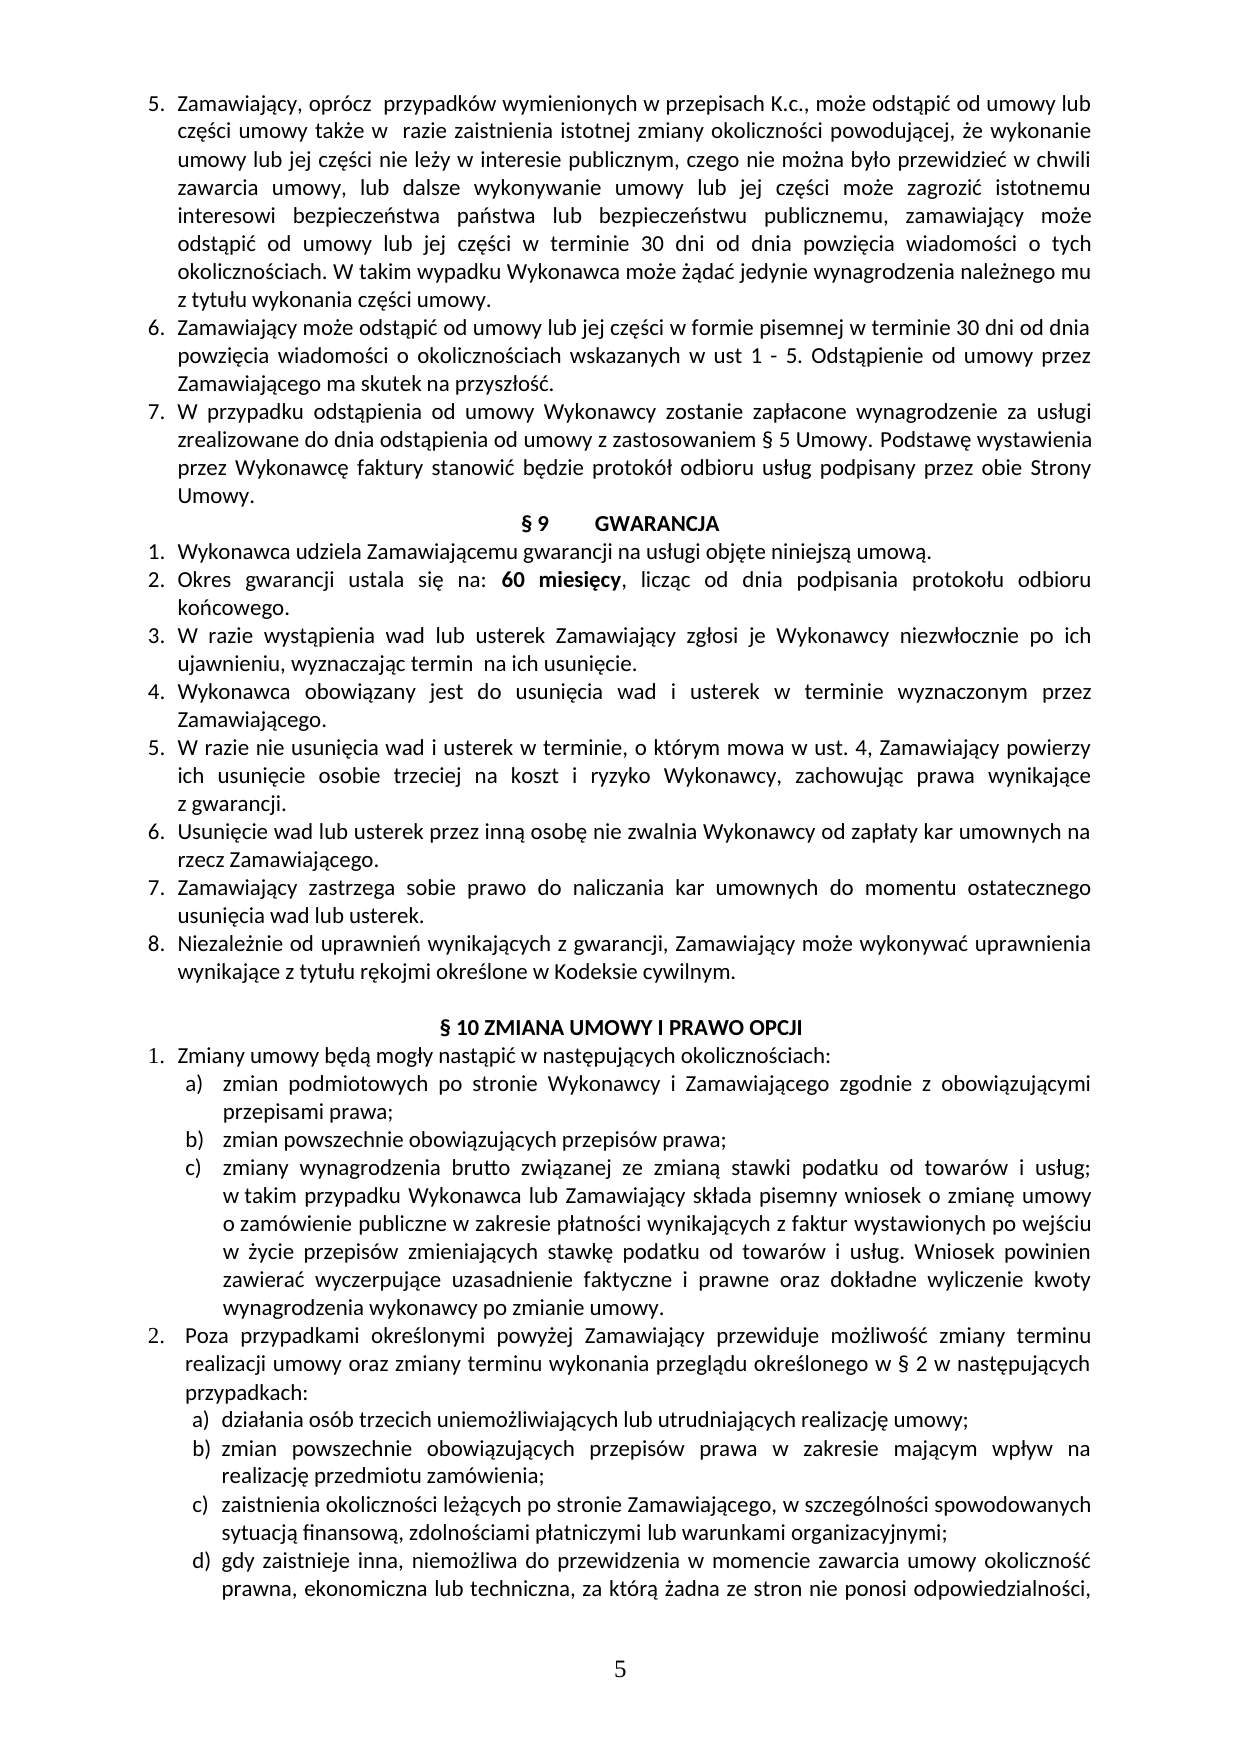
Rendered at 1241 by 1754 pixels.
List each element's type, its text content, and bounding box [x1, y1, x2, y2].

list Wykonawca obowiązany jest do usunięcia wad i usterek w terminie wyznaczonym przez Zamawiającego. [148, 677, 1093, 733]
list zmian podmiotowych po stronie Wykonawcy i Zamawiającego zgodnie z obowiązującymi przepisami prawa; [185, 1069, 1093, 1125]
list Zamawiający może odstąpić od umowy lub jej części w formie pisemnej w terminie 30 dni od dnia powzięcia wiadomości o okolicznościach wskazanych w ust 1 - 5. Odstąpienie od umowy przez Zamawiającego ma skutek na przyszłość. [148, 313, 1093, 397]
list Wykonawca udziela Zamawiającemu gwarancji na usługi objęte niniejszą umową. [148, 537, 1093, 565]
list zmiany wynagrodzenia brutto związanej ze zmianą stawki podatku od towarów i usług; w takim przypadku Wykonawca lub Zamawiający składa pisemny wniosek o zmianę umowy o zamówienie publiczne w zakresie płatności wynikających z faktur wystawionych po wejściu w życie przepisów zmieniających stawkę podatku od towarów i usług. Wniosek powinien zawierać wyczerpujące uzasadnienie faktyczne i prawne oraz dokładne wyliczenie kwoty wynagrodzenia wykonawcy po zmianie umowy. [185, 1153, 1093, 1322]
list Okres gwarancji ustala się na: 60 miesięcy, licząc od dnia podpisania protokołu odbioru końcowego. [148, 565, 1093, 621]
text § 10 ZMIANA UMOWY I PRAWO OPCJI [150, 1013, 1093, 1041]
list Zmiany umowy będą mogły nastąpić w następujących okolicznościach: [148, 1041, 1093, 1069]
text § 9 GWARANCJA [148, 509, 1093, 537]
list działania osób trzecich uniemożliwiających lub utrudniających realizację umowy; [192, 1406, 1093, 1434]
list Niezależnie od uprawnień wynikających z gwarancji, Zamawiający może wykonywać uprawnienia wynikające z tytułu rękojmi określone w Kodeksie cywilnym. [148, 929, 1093, 985]
list Zamawiający zastrzega sobie prawo do naliczania kar umownych do momentu ostatecznego usunięcia wad lub usterek. [148, 873, 1093, 929]
list W razie nie usunięcia wad i usterek w terminie, o którym mowa w ust. 4, Zamawiający powierzy ich usunięcie osobie trzeciej na koszt i ryzyko Wykonawcy, zachowując prawa wynikające z gwarancji. [148, 733, 1093, 817]
list Usunięcie wad lub usterek przez inną osobę nie zwalnia Wykonawcy od zapłaty kar umownych na rzecz Zamawiającego. [148, 817, 1093, 873]
list zaistnienia okoliczności leżących po stronie Zamawiającego, w szczególności spowodowanych sytuacją finansową, zdolnościami płatniczymi lub warunkami organizacyjnymi; [192, 1490, 1093, 1546]
list Poza przypadkami określonymi powyżej Zamawiający przewiduje możliwość zmiany terminu realizacji umowy oraz zmiany terminu wykonania przeglądu określonego w § 2 w następujących przypadkach: [148, 1322, 1093, 1406]
list zmian powszechnie obowiązujących przepisów prawa w zakresie mającym wpływ na realizację przedmiotu zamówienia; [192, 1434, 1093, 1490]
list Zamawiający, oprócz przypadków wymienionych w przepisach K.c., może odstąpić od umowy lub części umowy także w razie zaistnienia istotnej zmiany okoliczności powodującej, że wykonanie umowy lub jej części nie leży w interesie publicznym, czego nie można było przewidzieć w chwili zawarcia umowy, lub dalsze wykonywanie umowy lub jej części może zagrozić istotnemu interesowi bezpieczeństwa państwa lub bezpieczeństwu publicznemu, zamawiający może odstąpić od umowy lub jej części w terminie 30 dni od dnia powzięcia wiadomości o tych okolicznościach. W takim wypadku Wykonawca może żądać jedynie wynagrodzenia należnego mu z tytułu wykonania części umowy. [148, 89, 1093, 313]
list W razie wystąpienia wad lub usterek Zamawiający zgłosi je Wykonawcy niezwłocznie po ich ujawnieniu, wyznaczając termin na ich usunięcie. [148, 621, 1093, 677]
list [192, 1546, 1093, 1602]
list W przypadku odstąpienia od umowy Wykonawcy zostanie zapłacone wynagrodzenie za usługi zrealizowane do dnia odstąpienia od umowy z zastosowaniem § 5 Umowy. Podstawę wystawienia przez Wykonawcę faktury stanowić będzie protokół odbioru usług podpisany przez obie Strony Umowy. [148, 397, 1093, 509]
list zmian powszechnie obowiązujących przepisów prawa; [185, 1125, 1093, 1153]
